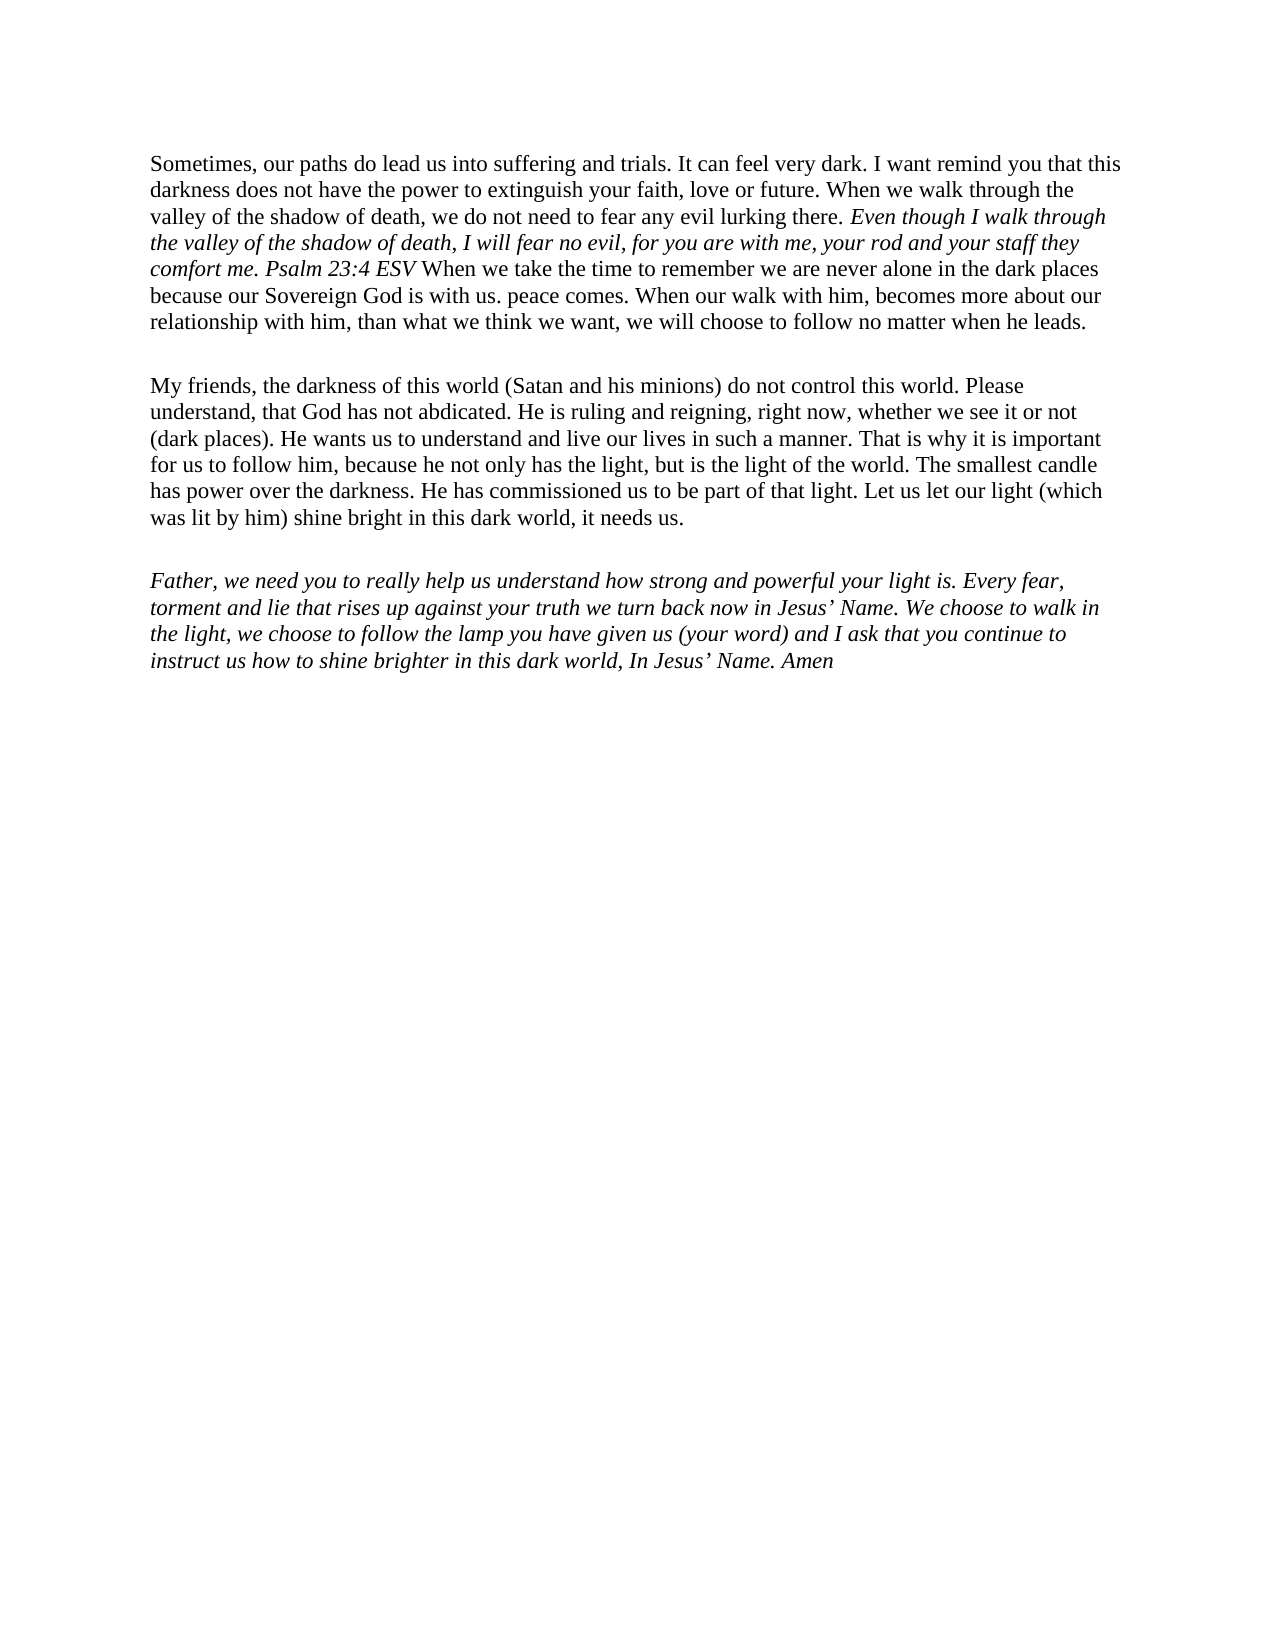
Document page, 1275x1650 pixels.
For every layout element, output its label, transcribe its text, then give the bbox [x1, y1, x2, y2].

text Sometimes, our paths do lead us into suffering and trials. It can feel very dark. I want remind you that this darkness does not have the power to extinguish your faith, love or future. When we walk through the valley of the shadow of death, we do not need to fear any evil lurking there. Even though I walk through the valley of the shadow of death, I will fear no evil, for you are with me, your rod and your staff they comfort me. Psalm 23:4 ESV When we take the time to remember we are never alone in the dark places because our Sovereign God is with us. peace comes. When our walk with him, becomes more about our relationship with him, than what we think we want, we will choose to follow no matter when he leads. [150, 150, 1125, 334]
text My friends, the darkness of this world (Satan and his minions) do not control this world. Please understand, that God has not abdicated. He is ruling and reigning, right now, whether we see it or not (dark places). He wants us to understand and live our lives in such a manner. That is why it is important for us to follow him, because he not only has the light, but is the light of the world. The smallest candle has power over the darkness. He has commissioned us to be part of that light. Let us let our light (which was lit by him) shine bright in this dark world, it needs us. [150, 372, 1125, 530]
text Father, we need you to really help us understand how strong and powerful your light is. Every fear, torment and lie that rises up against your truth we turn back now in Jesus’ Name. We choose to walk in the light, we choose to follow the lamp you have given us (your word) and I ask that you continue to instruct us how to shine brighter in this dark world, In Jesus’ Name. Amen [150, 568, 1125, 673]
